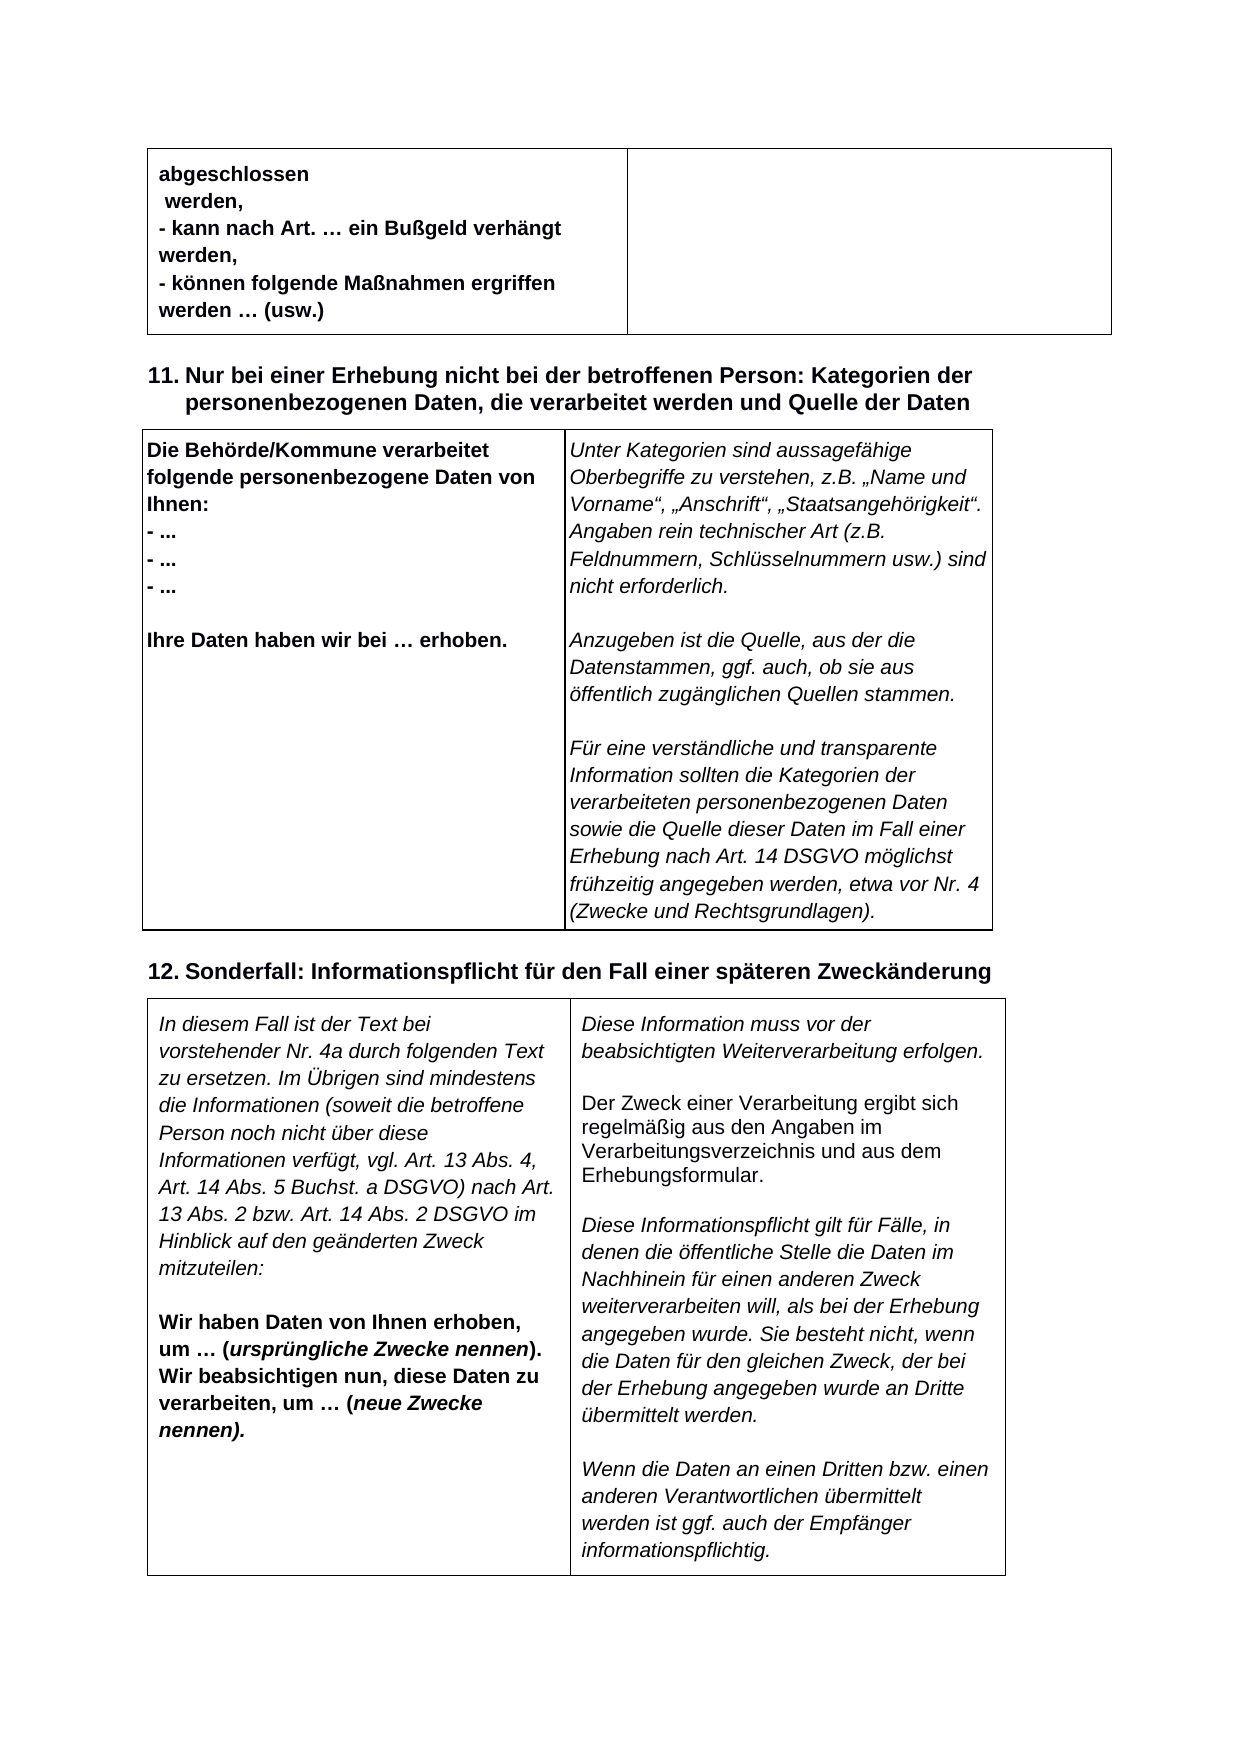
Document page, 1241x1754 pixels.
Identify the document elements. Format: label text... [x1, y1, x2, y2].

list Sonderfall: Informationspflicht für den Fall einer späteren Zweckänderung [148, 958, 1093, 985]
table_header Unter Kategorien sind aussagefähige Oberbegriffe zu verstehen, z.B. „Name und Vorname“, „Anschrift“, „Staatsangehörigkeit“. Angaben rein technischer Art (z.B. Feldnummern, Schlüsselnummern usw.) sind nicht erforderlich. Anzugeben ist die Quelle, aus der die Datenstammen, ggf. auch, ob sie aus öffentlich zugänglichen Quellen stammen. Für eine verständliche und transparente Information sollten die Kategorien der verarbeiteten personenbezogenen Daten sowie die Quelle dieser Daten im Fall einer Erhebung nach Art. 14 DSGVO möglichst frühzeitig angegeben werden, etwa vor Nr. 4 (Zwecke und Rechtsgrundlagen). [566, 430, 992, 929]
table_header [148, 149, 627, 334]
list Nur bei einer Erhebung nicht bei der betroffenen Person: Kategorien der personenbezogenen Daten, die verarbeitet werden und Quelle der Daten [148, 362, 1093, 416]
table_header Die Behörde/Kommune verarbeitet folgende personenbezogene Daten von Ihnen: - ... - ... - ... Ihre Daten haben wir bei … erhoben. [143, 430, 564, 929]
table_header In diesem Fall ist der Text bei vorstehender Nr. 4a durch folgenden Text zu ersetzen. Im Übrigen sind mindestens die Informationen (soweit die betroffene Person noch nicht über diese Informationen verfügt, vgl. Art. 13 Abs. 4, Art. 14 Abs. 5 Buchst. a DSGVO) nach Art. 13 Abs. 2 bzw. Art. 14 Abs. 2 DSGVO im Hinblick auf den geänderten Zweck mitzuteilen: Wir haben Daten von Ihnen erhoben, um … (ursprüngliche Zwecke nennen). Wir beabsichtigen nun, diese Daten zu verarbeiten, um … (neue Zwecke nennen). [148, 999, 570, 1575]
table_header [628, 149, 1111, 334]
table_header Diese Information muss vor der beabsichtigten Weiterverarbeitung erfolgen. Der Zweck einer Verarbeitung ergibt sich regelmäßig aus den Angaben im Verarbeitungsverzeichnis und aus dem Erhebungsformular. Diese Informationspflicht gilt für Fälle, in denen die öffentliche Stelle die Daten im Nachhinein für einen anderen Zweck weiterverarbeiten will, als bei der Erhebung angegeben wurde. Sie besteht nicht, wenn die Daten für den gleichen Zweck, der bei der Erhebung angegeben wurde an Dritte übermittelt werden. Wenn die Daten an einen Dritten bzw. einen anderen Verantwortlichen übermittelt werden ist ggf. auch der Empfänger informationspflichtig. [571, 999, 1005, 1575]
